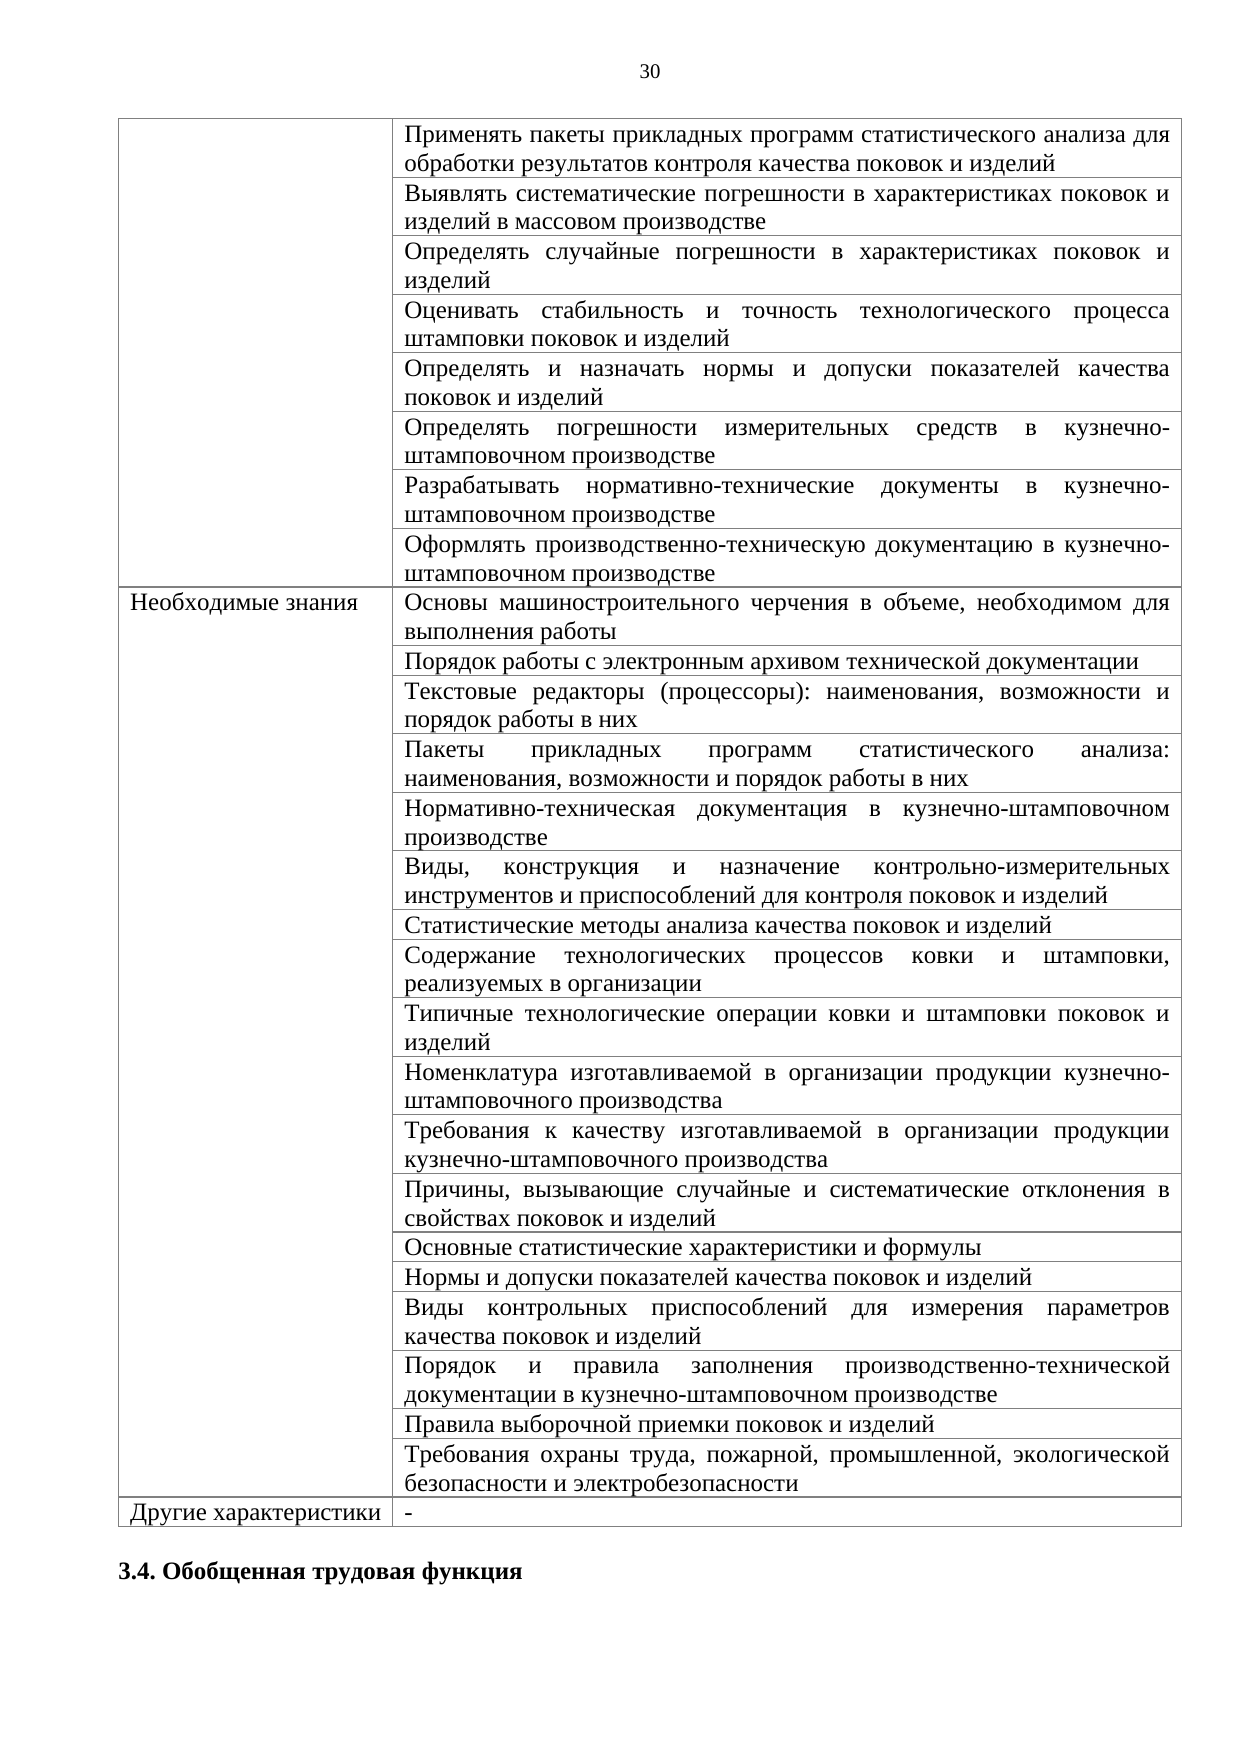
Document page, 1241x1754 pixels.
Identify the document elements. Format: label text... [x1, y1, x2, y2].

table_cell Основы машиностроительного черчения в объеме, необходимом для выполнения работы [393, 588, 1181, 645]
table_cell Содержание технологических процессов ковки и штамповки, реализуемых в организации [393, 940, 1181, 997]
table_cell Пакеты прикладных программ статистического анализа: наименования, возможности и порядок работы в них [393, 734, 1181, 792]
table_cell Нормативно-техническая документация в кузнечно-штамповочном производстве [393, 793, 1181, 850]
table_cell Текстовые редакторы (процессоры): наименования, возможности и порядок работы в них [393, 676, 1181, 733]
table_cell Применять пакеты прикладных программ статистического анализа для обработки результатов контроля качества поковок и изделий [393, 119, 1181, 177]
table_cell Необходимые знания [119, 588, 392, 1496]
table_cell - [393, 1498, 1181, 1526]
table_cell Определять случайные погрешности в характеристиках поковок и изделий [393, 236, 1181, 294]
subtitle 3.4. Обобщенная трудовая функция [118, 1556, 1181, 1585]
table_cell Требования к качеству изготавливаемой в организации продукции кузнечно-штамповочного производства [393, 1115, 1181, 1173]
table_cell Другие характеристики [119, 1498, 392, 1526]
table_cell Статистические методы анализа качества поковок и изделий [393, 910, 1181, 939]
table_cell Определять и назначать нормы и допуски показателей качества поковок и изделий [393, 353, 1181, 411]
table_cell Порядок работы с электронным архивом технической документации [393, 646, 1181, 675]
table_cell Нормы и допуски показателей качества поковок и изделий [393, 1262, 1181, 1291]
table_cell Разрабатывать нормативно-технические документы в кузнечно-штамповочном производстве [393, 470, 1181, 528]
table_cell Правила выборочной приемки поковок и изделий [393, 1409, 1181, 1438]
table_cell Выявлять систематические погрешности в характеристиках поковок и изделий в массовом производстве [393, 178, 1181, 235]
table_cell Виды контрольных приспособлений для измерения параметров качества поковок и изделий [393, 1292, 1181, 1349]
table_cell Виды, конструкция и назначение контрольно-измерительных инструментов и приспособлений для контроля поковок и изделий [393, 851, 1181, 909]
table_cell Основные статистические характеристики и формулы [393, 1233, 1181, 1261]
table_cell Номенклатура изготавливаемой в организации продукции кузнечно-штамповочного производства [393, 1057, 1181, 1114]
table_cell Причины, вызывающие случайные и систематические отклонения в свойствах поковок и изделий [393, 1174, 1181, 1231]
table_cell Порядок и правила заполнения производственно-технической документации в кузнечно-штамповочном производстве [393, 1351, 1181, 1408]
table_cell Оценивать стабильность и точность технологического процесса штамповки поковок и изделий [393, 295, 1181, 352]
table_cell Требования охраны труда, пожарной, промышленной, экологической безопасности и электробезопасности [393, 1439, 1181, 1496]
table_cell Типичные технологические операции ковки и штамповки поковок и изделий [393, 998, 1181, 1056]
table_cell Определять погрешности измерительных средств в кузнечно-штамповочном производстве [393, 412, 1181, 469]
table_cell Оформлять производственно-техническую документацию в кузнечно-штамповочном производстве [393, 529, 1181, 586]
